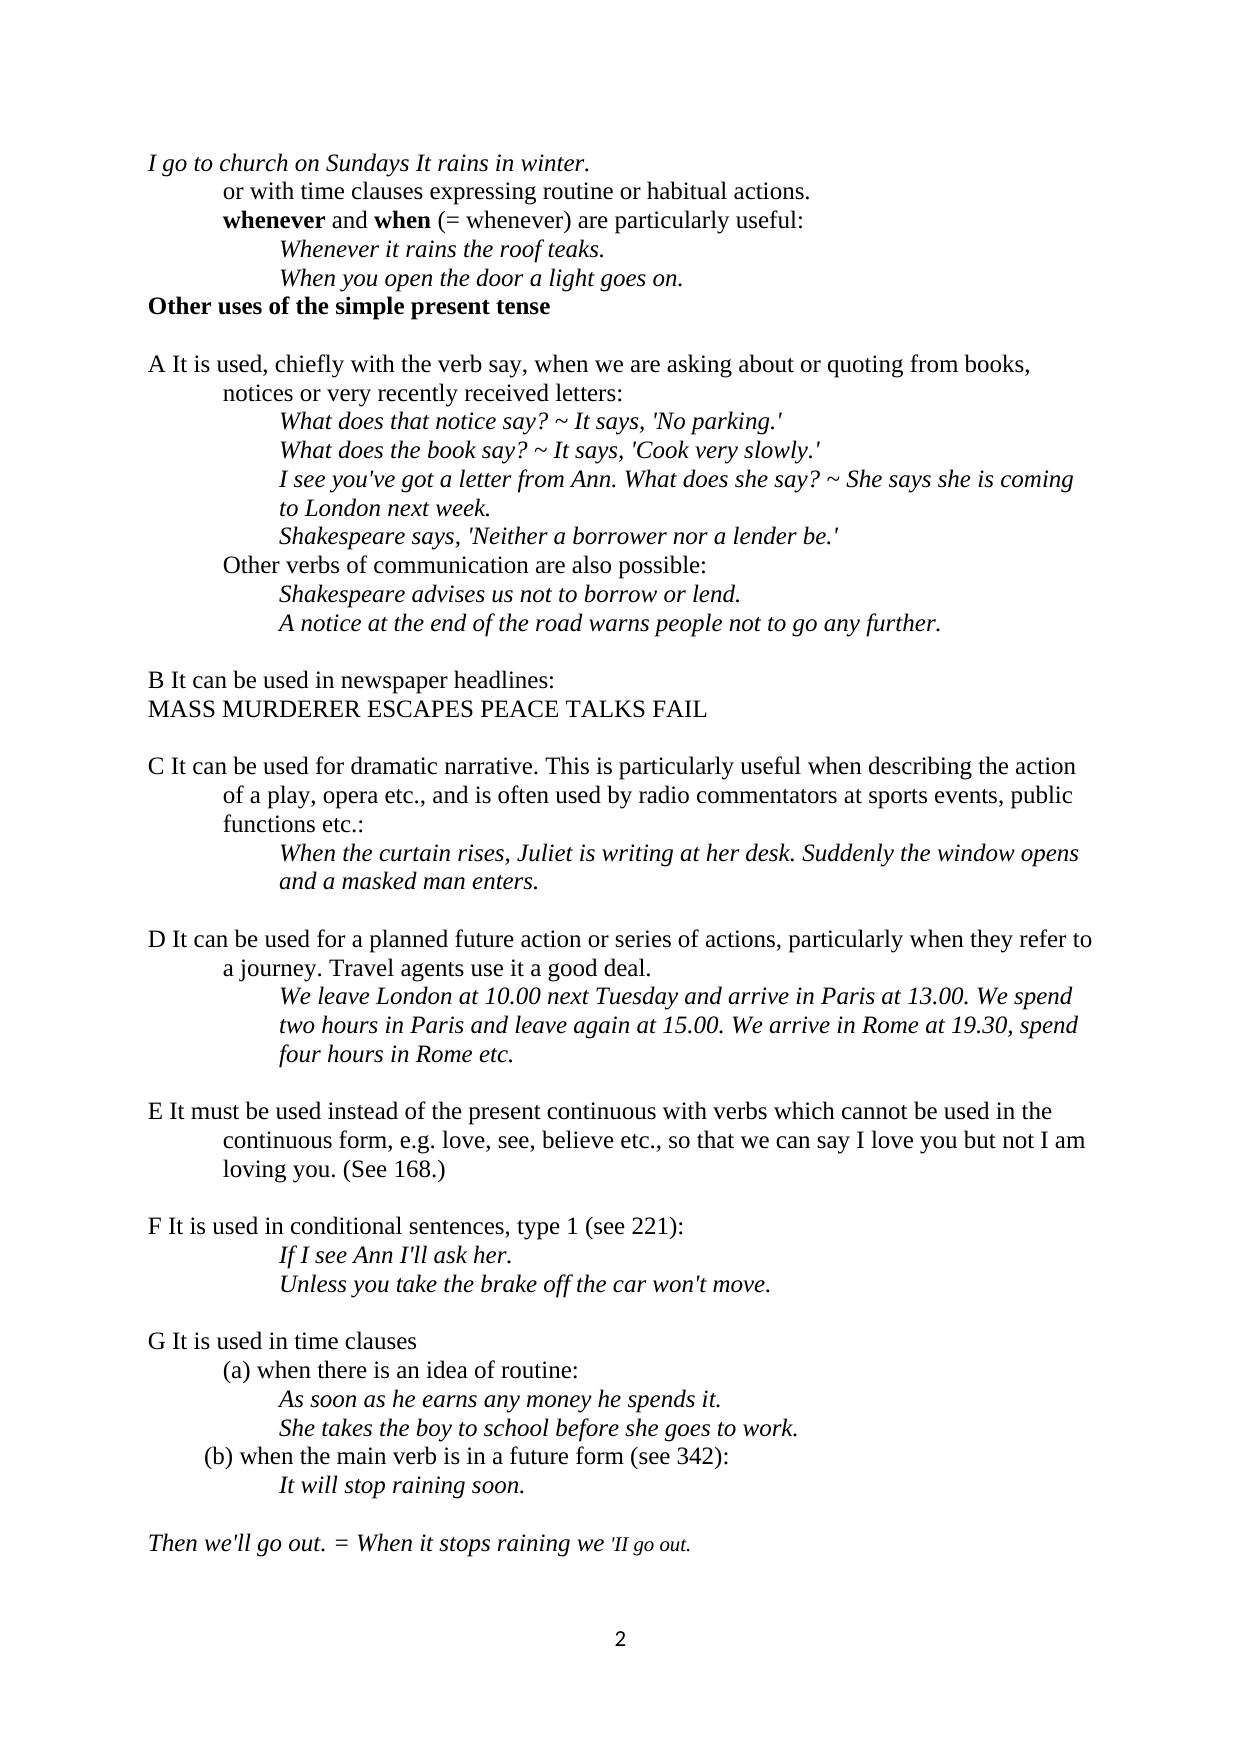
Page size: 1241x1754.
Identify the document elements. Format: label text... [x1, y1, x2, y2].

text C It can be used for dramatic narrative. This is particularly useful when describing the action of a play, opera etc., and is often used by radio commentators at sports events, public functions etc.: [148, 751, 1093, 838]
text B It can be used in newspaper headlines: [148, 665, 1093, 694]
text Whenever it rains the roof teaks. [279, 234, 1093, 263]
text Shakespeare advises us not to borrow or lend. [279, 579, 1093, 608]
text Shakespeare says, 'Neither a borrower nor a lender be.' [279, 521, 1093, 550]
text Then we'll go out. = When it stops raining we 'II go out. [148, 1528, 1093, 1557]
text A It is used, chiefly with the verb say, when we are asking about or quoting from books, notices or very recently received letters: [148, 349, 1093, 406]
text E It must be used instead of the present continuous with verbs which cannot be used in the continuous form, e.g. love, see, believe etc., so that we can say I love you but not I am loving you. (See 168.) [148, 1096, 1093, 1183]
text D It can be used for a planned future action or series of actions, particularly when they refer to a journey. Travel agents use it a good deal. [148, 924, 1093, 981]
text I see you've got a letter from Ann. What does she say? ~ She says she is coming to London next week. [279, 464, 1093, 521]
text MASS MURDERER ESCAPES PEACE TALKS FAIL [148, 694, 1093, 723]
text F It is used in conditional sentences, type 1 (see 221): [148, 1211, 1093, 1240]
text When the curtain rises, Juliet is writing at her desk. Suddenly the window opens and a masked man enters. [279, 838, 1093, 895]
text It will stop raining soon. [279, 1470, 1093, 1499]
text She takes the boy to school before she goes to work. [279, 1413, 1093, 1441]
text If I see Ann I'll ask her. [279, 1240, 1093, 1269]
text Other uses of the simple present tense [148, 291, 1093, 320]
text I go to church on Sundays It rains in winter. [148, 148, 1093, 176]
text Other verbs of communication are also possible: [223, 550, 1093, 579]
text When you open the door a light goes on. [279, 263, 1093, 291]
text (a) when there is an idea of routine: [223, 1355, 1093, 1384]
text What does the book say? ~ It says, 'Cook very slowly.' [279, 435, 1093, 464]
text As soon as he earns any money he spends it. [279, 1384, 1093, 1413]
text G It is used in time clauses [148, 1326, 1093, 1355]
text or with time clauses expressing routine or habitual actions. [223, 176, 1093, 205]
text whenever and when (= whenever) are particularly useful: [223, 205, 1093, 234]
text Unless you take the brake off the car won't move. [279, 1269, 1093, 1298]
text (b) when the main verb is in a future form (see 342): [204, 1441, 1093, 1470]
text We leave London at 10.00 next Tuesday and arrive in Paris at 13.00. We spend two hours in Paris and leave again at 15.00. We arrive in Rome at 19.30, spend four hours in Rome etc. [279, 981, 1093, 1068]
text What does that notice say? ~ It says, 'No parking.' [279, 406, 1093, 435]
text A notice at the end of the road warns people not to go any further. [279, 608, 1093, 636]
